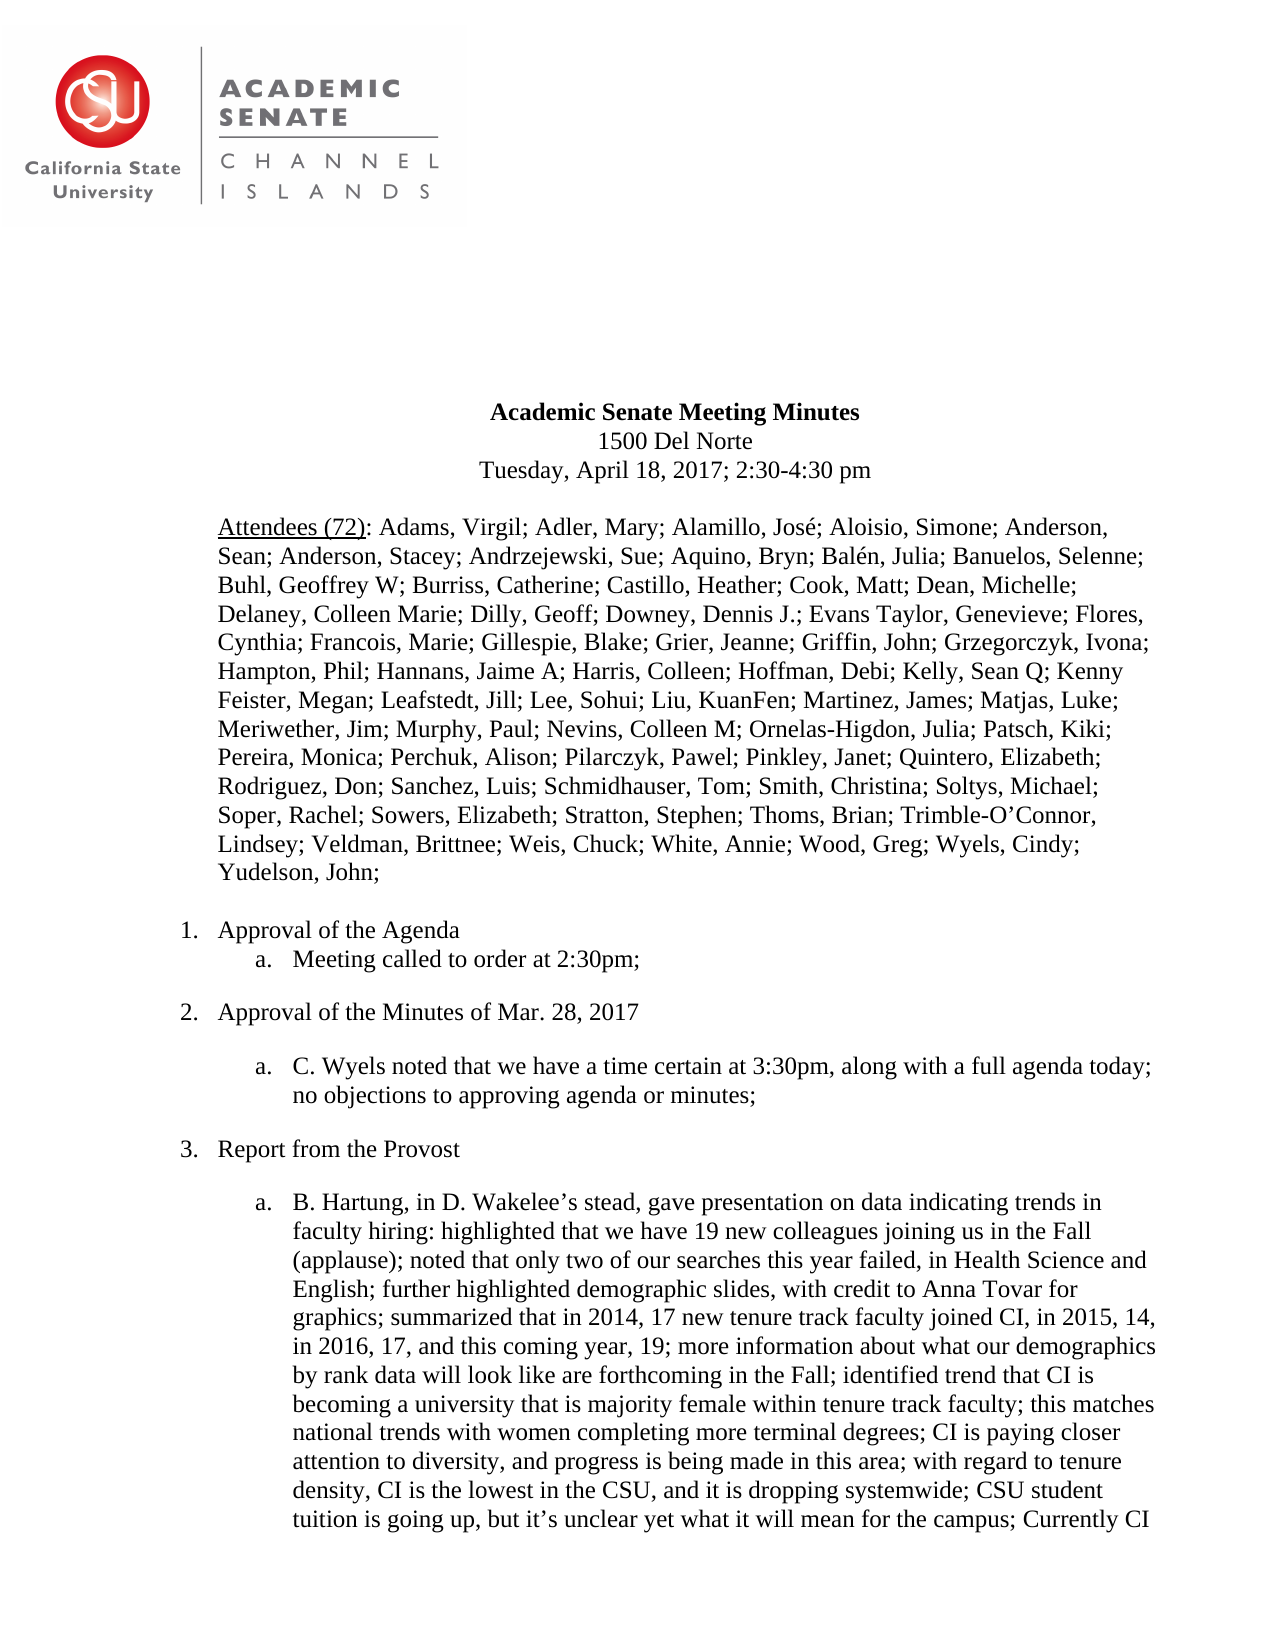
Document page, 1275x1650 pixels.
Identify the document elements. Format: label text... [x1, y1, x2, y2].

list Meeting called to order at 2:30pm; [255, 944, 1170, 972]
list Approval of the Minutes of Mar. 28, 2017 [180, 997, 1170, 1026]
picture [1, 25, 467, 227]
list Report from the Provost [180, 1134, 1170, 1162]
list Approval of the Agenda [180, 915, 1170, 944]
list C. Wyels noted that we have a time certain at 3:30pm, along with a full agenda today; no objections to approving agenda or minutes; [255, 1051, 1170, 1109]
text Attendees (72): Adams, Virgil; Adler, Mary; Alamillo, José; Aloisio, Simone; Anderson, Sean; Anderson, Stacey; Andrzejewski, Sue; Aquino, Bryn; Balén, Julia; Banuelos, Selenne; Buhl, Geoffrey W; Burriss, Catherine; Castillo, Heather; Cook, Matt; Dean, Michelle; Delaney, Colleen Marie; Dilly, Geoff; Downey, Dennis J.; Evans Taylor, Genevieve; Flores, Cynthia; Francois, Marie; Gillespie, Blake; Grier, Jeanne; Griffin, John; Grzegorczyk, Ivona; Hampton, Phil; Hannans, Jaime A; Harris, Colleen; Hoffman, Debi; Kelly, Sean Q; Kenny Feister, Megan; Leafstedt, Jill; Lee, Sohui; Liu, KuanFen; Martinez, James; Matjas, Luke; Meriwether, Jim; Murphy, Paul; Nevins, Colleen M; Ornelas-Higdon, Julia; Patsch, Kiki; Pereira, Monica; Perchuk, Alison; Pilarczyk, Pawel; Pinkley, Janet; Quintero, Elizabeth; Rodriguez, Don; Sanchez, Luis; Schmidhauser, Tom; Smith, Christina; Soltys, Michael; Soper, Rachel; Sowers, Elizabeth; Stratton, Stephen; Thoms, Brian; Trimble-O’Connor, Lindsey; Veldman, Brittnee; Weis, Chuck; White, Annie; Wood, Greg; Wyels, Cindy; Yudelson, John; [217, 512, 1170, 886]
text 1500 Del Norte [180, 426, 1170, 455]
text Tuesday, April 18, 2017; 2:30-4:30 pm [180, 455, 1170, 484]
text Academic Senate Meeting Minutes [180, 397, 1170, 426]
